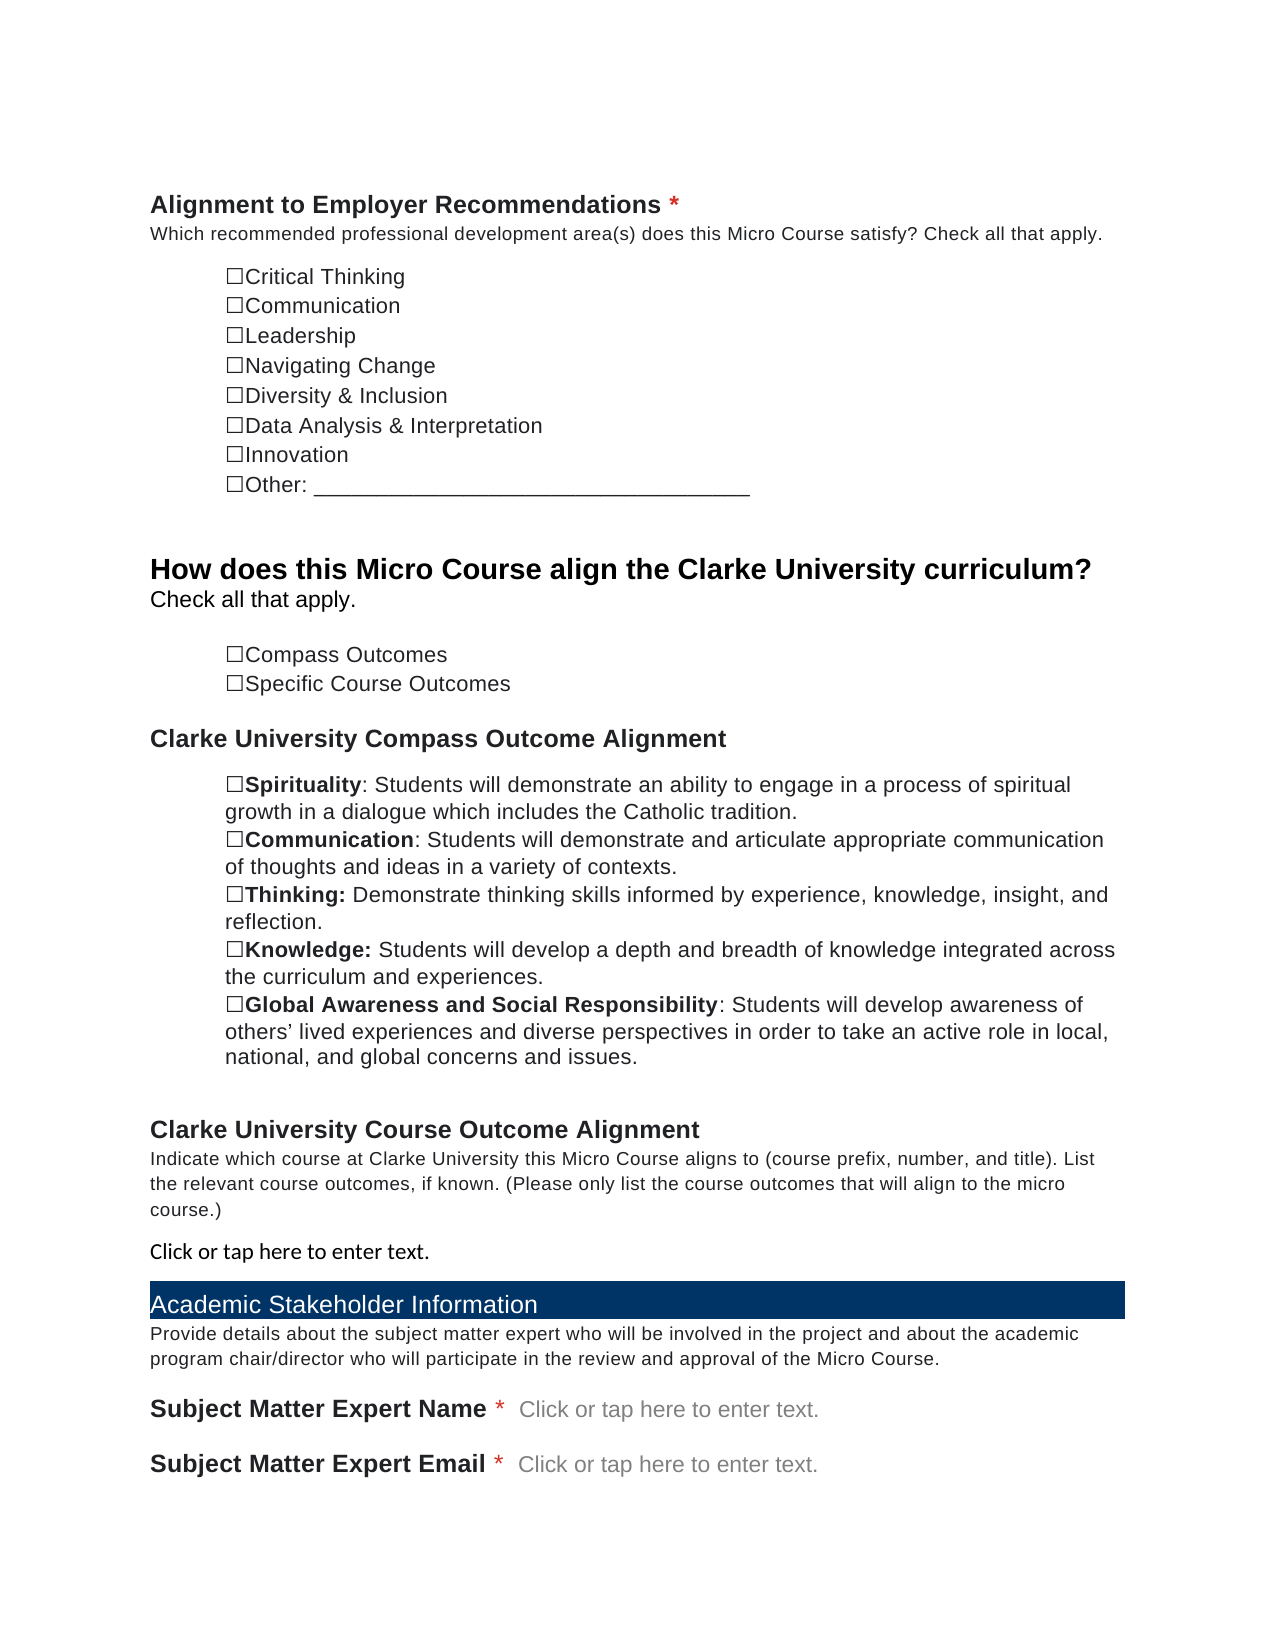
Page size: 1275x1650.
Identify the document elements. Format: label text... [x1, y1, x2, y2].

text Innovation [225, 439, 1125, 469]
text Global Awareness and Social Responsibility: Students will develop awareness of others’ lived experiences and diverse perspectives in order to take an active role in local, national, and global concerns and issues. [225, 989, 1125, 1069]
text Communication: Students will demonstrate and articulate appropriate communication of thoughts and ideas in a variety of contexts. [225, 824, 1125, 879]
text Which recommended professional development area(s) does this Micro Course satisfy? Check all that apply. [150, 219, 1125, 244]
text Data Analysis & Interpretation [225, 410, 1125, 439]
text How does this Micro Course align the Clarke University curriculum? [150, 552, 1125, 586]
text Other: ___________________________________ [225, 469, 1125, 499]
text Compass Outcomes [225, 638, 1125, 668]
text Knowledge: Students will develop a depth and breadth of knowledge integrated across the curriculum and experiences. [225, 934, 1125, 989]
text Leadership [225, 320, 1125, 350]
text Check all that apply. [150, 586, 1125, 612]
text Communication [225, 291, 1125, 320]
text Specific Course Outcomes [225, 668, 1125, 698]
text Navigating Change [225, 350, 1125, 380]
text Clarke University Course Outcome Alignment [150, 1107, 1125, 1144]
text Diversity & Inclusion [225, 380, 1125, 410]
text Clarke University Compass Outcome Alignment [150, 715, 1125, 752]
text Provide details about the subject matter expert who will be involved in the project and about the academic program chair/director who will participate in the review and approval of the Micro Course. [150, 1319, 1125, 1369]
text Alignment to Employer Recommendations * [150, 181, 1125, 219]
text Critical Thinking [225, 261, 1125, 291]
text Spirituality: Students will demonstrate an ability to engage in a process of spiritual growth in a dialogue which includes the Catholic tradition. [225, 769, 1125, 824]
text Thinking: Demonstrate thinking skills informed by experience, knowledge, insight, and reflection. [225, 879, 1125, 934]
text Academic Stakeholder Information [150, 1281, 1125, 1319]
text Subject Matter Expert Name * [150, 1386, 1125, 1423]
text Subject Matter Expert Email * [150, 1440, 1125, 1477]
text Indicate which course at Clarke University this Micro Course aligns to (course prefix, number, and title). List the relevant course outcomes, if known. (Please only list the course outcomes that will align to the micro course.) [150, 1144, 1125, 1220]
